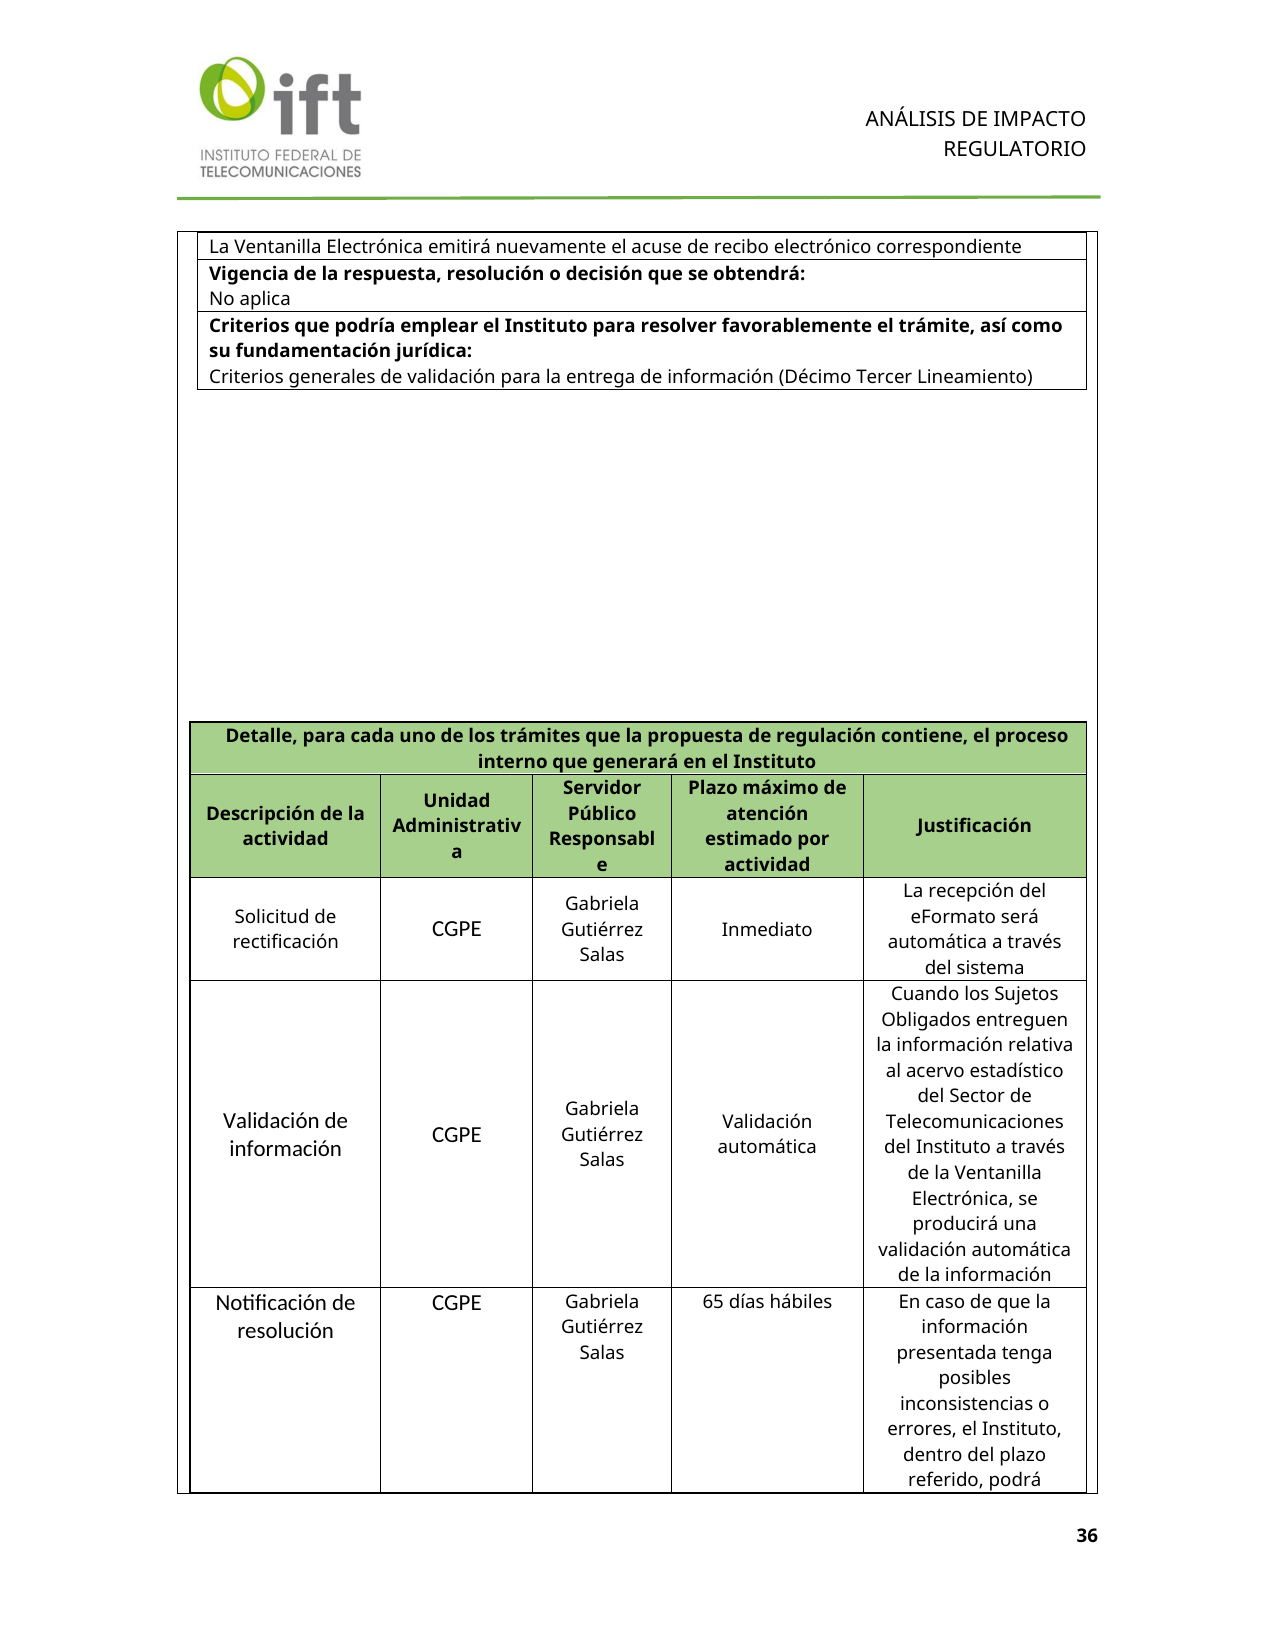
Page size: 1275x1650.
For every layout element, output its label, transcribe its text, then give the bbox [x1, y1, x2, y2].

picture [177, 52, 390, 196]
